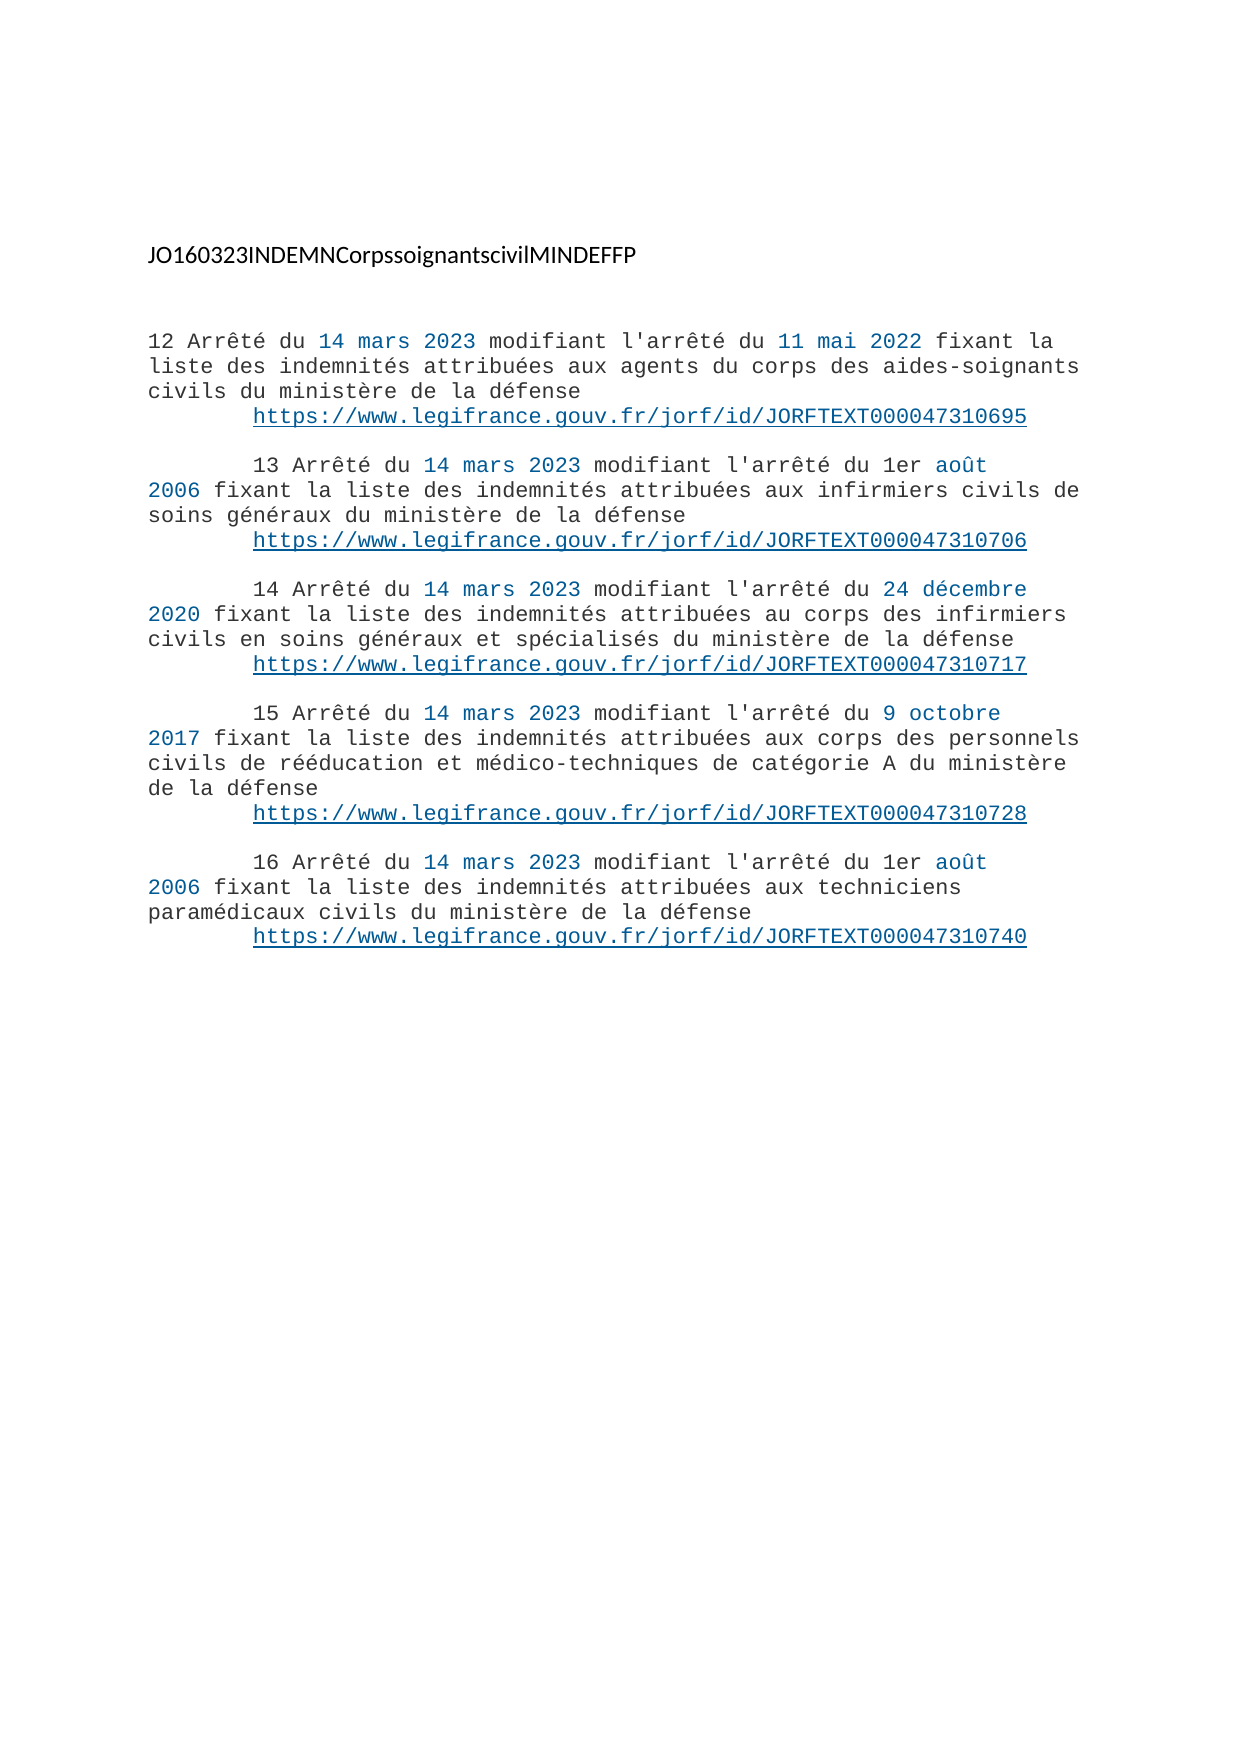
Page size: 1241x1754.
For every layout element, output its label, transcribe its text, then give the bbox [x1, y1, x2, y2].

text JO160323INDEMNCorpssoignantscivilMINDEFFP [148, 239, 1093, 270]
text 12 Arrêté du 14 mars 2023 modifiant l'arrêté du 11 mai 2022 fixant la liste des indemnités attribuées aux agents du corps des aides-soignants civils du ministère de la défense https://www.legifrance.gouv.fr/jorf/id/JORFTEXT000047310695 13 Arrêté du 14 mars 2023 modifiant l'arrêté du 1er août 2006 fixant la liste des indemnités attribuées aux infirmiers civils de soins généraux du ministère de la défense https://www.legifrance.gouv.fr/jorf/id/JORFTEXT000047310706 14 Arrêté du 14 mars 2023 modifiant l'arrêté du 24 décembre 2020 fixant la liste des indemnités attribuées au corps des infirmiers civils en soins généraux et spécialisés du ministère de la défense https://www.legifrance.gouv.fr/jorf/id/JORFTEXT000047310717 15 Arrêté du 14 mars 2023 modifiant l'arrêté du 9 octobre 2017 fixant la liste des indemnités attribuées aux corps des personnels civils de rééducation et médico-techniques de catégorie A du ministère de la défense https://www.legifrance.gouv.fr/jorf/id/JORFTEXT000047310728 16 Arrêté du 14 mars 2023 modifiant l'arrêté du 1er août 2006 fixant la liste des indemnités attribuées aux techniciens paramédicaux civils du ministère de la défense https://www.legifrance.gouv.fr/jorf/id/JORFTEXT000047310740 [148, 331, 1093, 951]
